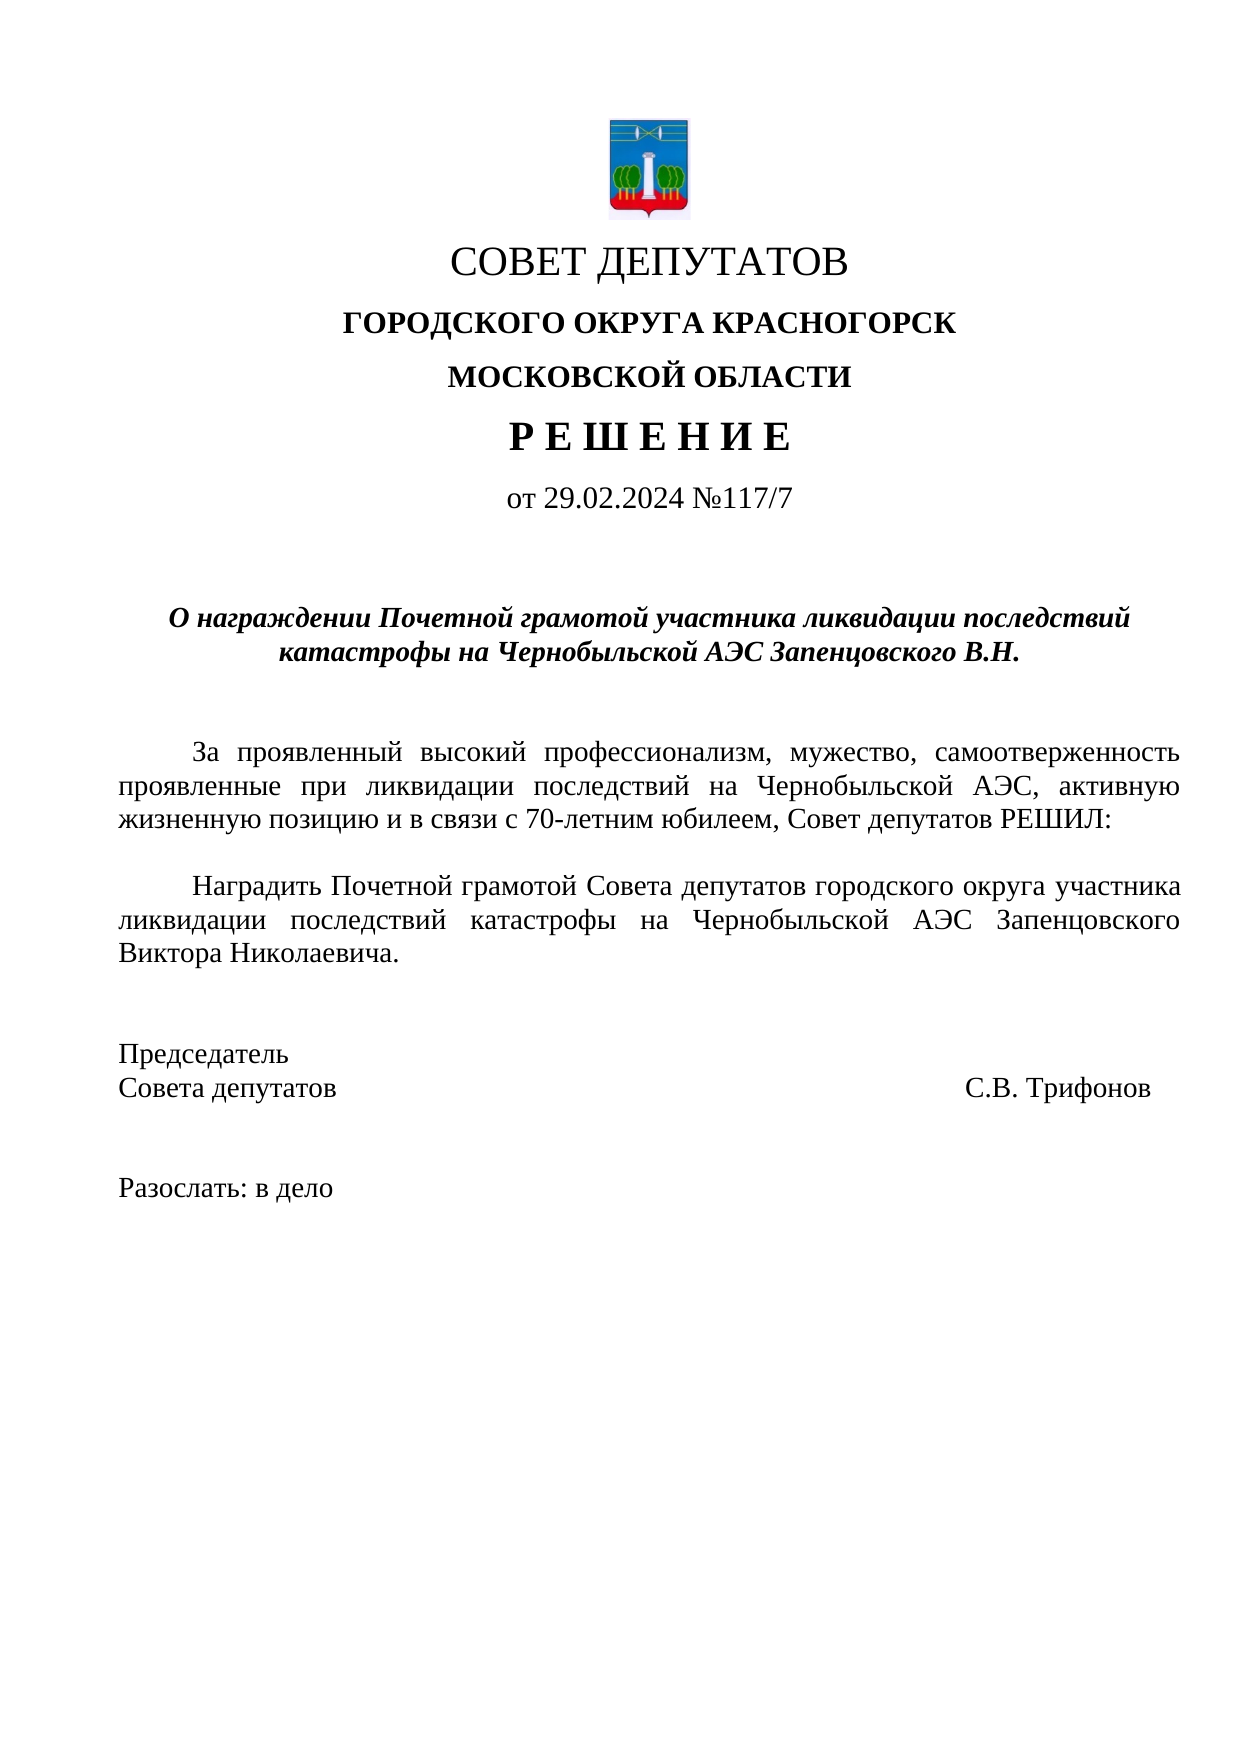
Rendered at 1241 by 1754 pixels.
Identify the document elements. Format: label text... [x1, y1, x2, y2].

text Разослать: в дело [118, 1170, 1181, 1204]
text ГОРОДСКОГО ОКРУГА КРАСНОГОРСК [118, 304, 1181, 340]
text МОСКОВСКОЙ ОБЛАСТИ [118, 358, 1181, 394]
text О награждении Почетной грамотой участника ликвидации последствий [118, 600, 1181, 634]
picture [608, 118, 691, 220]
text Председатель [118, 1036, 1181, 1070]
text За проявленный высокий профессионализм, мужество, самоотверженность проявленные при ликвидации последствий на Чернобыльской АЭС, активную жизненную позицию и в связи с 70-летним юбилеем, Совет депутатов РЕШИЛ: [118, 734, 1181, 835]
text катастрофы на Чернобыльской АЭС Запенцовского В.Н. [118, 634, 1181, 667]
text от 29.02.2024 №117/7 [118, 479, 1181, 515]
text Совета депутатов С.В. Трифонов [118, 1070, 1181, 1103]
text Р Е Ш Е Н И Е [118, 412, 1181, 459]
text СОВЕТ ДЕПУТАТОВ [118, 237, 1181, 284]
text Наградить Почетной грамотой Совета депутатов городского округа участника ликвидации последствий катастрофы на Чернобыльской АЭС Запенцовского Виктора Николаевича. [118, 868, 1181, 969]
